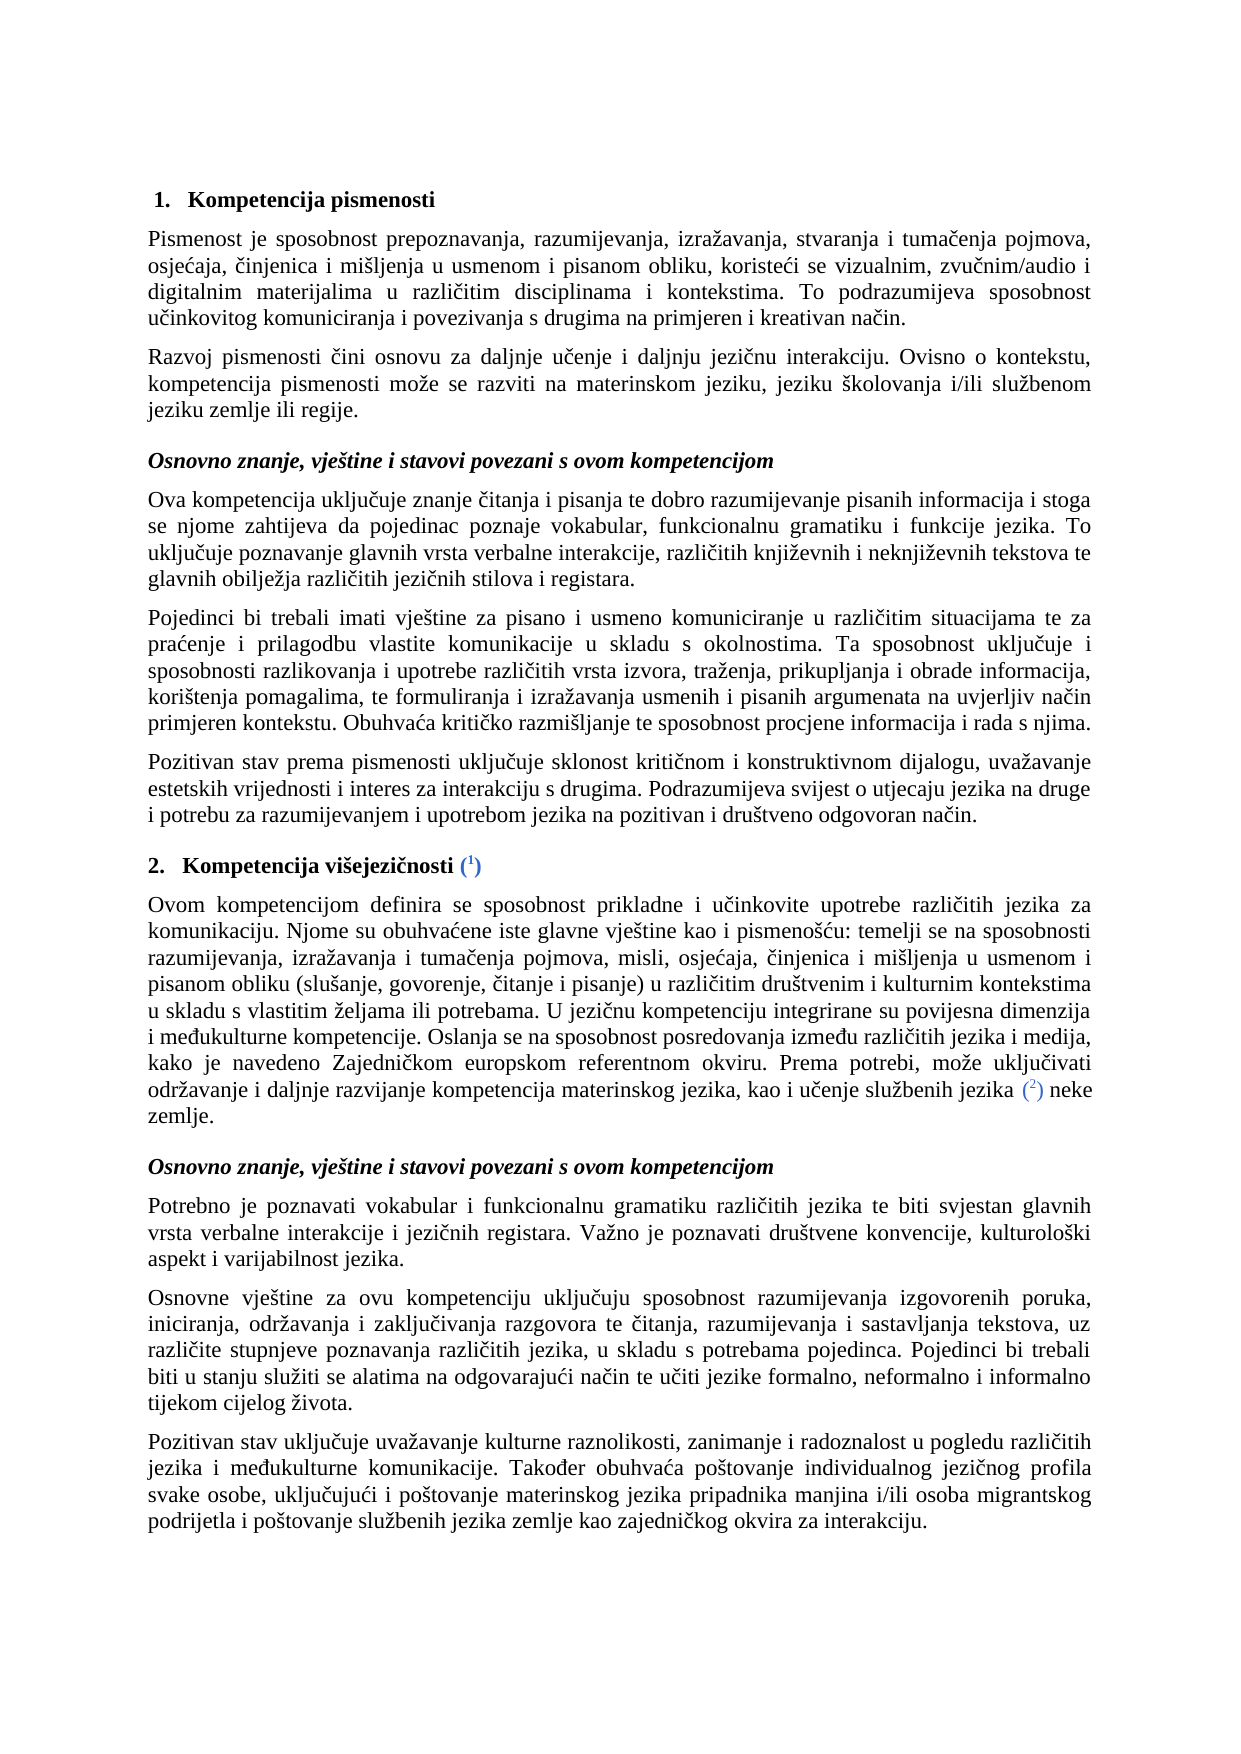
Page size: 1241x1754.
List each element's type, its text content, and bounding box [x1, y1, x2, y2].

text Osnovno znanje, vještine i stavovi povezani s ovom kompetencijom [148, 447, 1093, 474]
text Pozitivan stav uključuje uvažavanje kulturne raznolikosti, zanimanje i radoznalost u pogledu različitih jezika i međukulturne komunikacije. Također obuhvaća poštovanje individualnog jezičnog profila svake osobe, uključujući i poštovanje materinskog jezika pripadnika manjina i/ili osoba migrantskog podrijetla i poštovanje službenih jezika zemlje kao zajedničkog okvira za interakciju. [148, 1428, 1093, 1533]
text Potrebno je poznavati vokabular i funkcionalnu gramatiku različitih jezika te biti svjestan glavnih vrsta verbalne interakcije i jezičnih registara. Važno je poznavati društvene konvencije, kulturološki aspekt i varijabilnost jezika. [148, 1192, 1093, 1271]
text 1. Kompetencija pismenosti [148, 186, 1093, 213]
text 2. Kompetencija višejezičnosti (1) [148, 852, 1093, 879]
text Ova kompetencija uključuje znanje čitanja i pisanja te dobro razumijevanje pisanih informacija i stoga se njome zahtijeva da pojedinac poznaje vokabular, funkcionalnu gramatiku i funkcije jezika. To uključuje poznavanje glavnih vrsta verbalne interakcije, različitih književnih i neknjiževnih tekstova te glavnih obilježja različitih jezičnih stilova i registara. [148, 486, 1093, 592]
text Osnovne vještine za ovu kompetenciju uključuju sposobnost razumijevanja izgovorenih poruka, iniciranja, održavanja i zaključivanja razgovora te čitanja, razumijevanja i sastavljanja tekstova, uz različite stupnjeve poznavanja različitih jezika, u skladu s potrebama pojedinca. Pojedinci bi trebali biti u stanju služiti se alatima na odgovarajući način te učiti jezike formalno, neformalno i informalno tijekom cijelog života. [148, 1284, 1093, 1416]
text Pozitivan stav prema pismenosti uključuje sklonost kritičnom i konstruktivnom dijalogu, uvažavanje estetskih vrijednosti i interes za interakciju s drugima. Podrazumijeva svijest o utjecaju jezika na druge i potrebu za razumijevanjem i upotrebom jezika na pozitivan i društveno odgovoran način. [148, 748, 1093, 827]
text Osnovno znanje, vještine i stavovi povezani s ovom kompetencijom [148, 1153, 1093, 1180]
text Ovom kompetencijom definira se sposobnost prikladne i učinkovite upotrebe različitih jezika za komunikaciju. Njome su obuhvaćene iste glavne vještine kao i pismenošću: temelji se na sposobnosti razumijevanja, izražavanja i tumačenja pojmova, misli, osjećaja, činjenica i mišljenja u usmenom i pisanom obliku (slušanje, govorenje, čitanje i pisanje) u različitim društvenim i kulturnim kontekstima u skladu s vlastitim željama ili potrebama. U jezičnu kompetenciju integrirane su povijesna dimenzija i međukulturne kompetencije. Oslanja se na sposobnost posredovanja između različitih jezika i medija, kako je navedeno Zajedničkom europskom referentnom okviru. Prema potrebi, može uključivati održavanje i daljnje razvijanje kompetencija materinskog jezika, kao i učenje službenih jezika (2) neke zemlje. [148, 891, 1093, 1128]
text Razvoj pismenosti čini osnovu za daljnje učenje i daljnju jezičnu interakciju. Ovisno o kontekstu, kompetencija pismenosti može se razviti na materinskom jeziku, jeziku školovanja i/ili službenom jeziku zemlje ili regije. [148, 343, 1093, 422]
text Pismenost je sposobnost prepoznavanja, razumijevanja, izražavanja, stvaranja i tumačenja pojmova, osjećaja, činjenica i mišljenja u usmenom i pisanom obliku, koristeći se vizualnim, zvučnim/audio i digitalnim materijalima u različitim disciplinama i kontekstima. To podrazumijeva sposobnost učinkovitog komuniciranja i povezivanja s drugima na primjeren i kreativan način. [148, 225, 1093, 331]
text Pojedinci bi trebali imati vještine za pisano i usmeno komuniciranje u različitim situacijama te za praćenje i prilagodbu vlastite komunikacije u skladu s okolnostima. Ta sposobnost uključuje i sposobnosti razlikovanja i upotrebe različitih vrsta izvora, traženja, prikupljanja i obrade informacija, korištenja pomagalima, te formuliranja i izražavanja usmenih i pisanih argumenata na uvjerljiv način primjeren kontekstu. Obuhvaća kritičko razmišljanje te sposobnost procjene informacija i rada s njima. [148, 604, 1093, 736]
